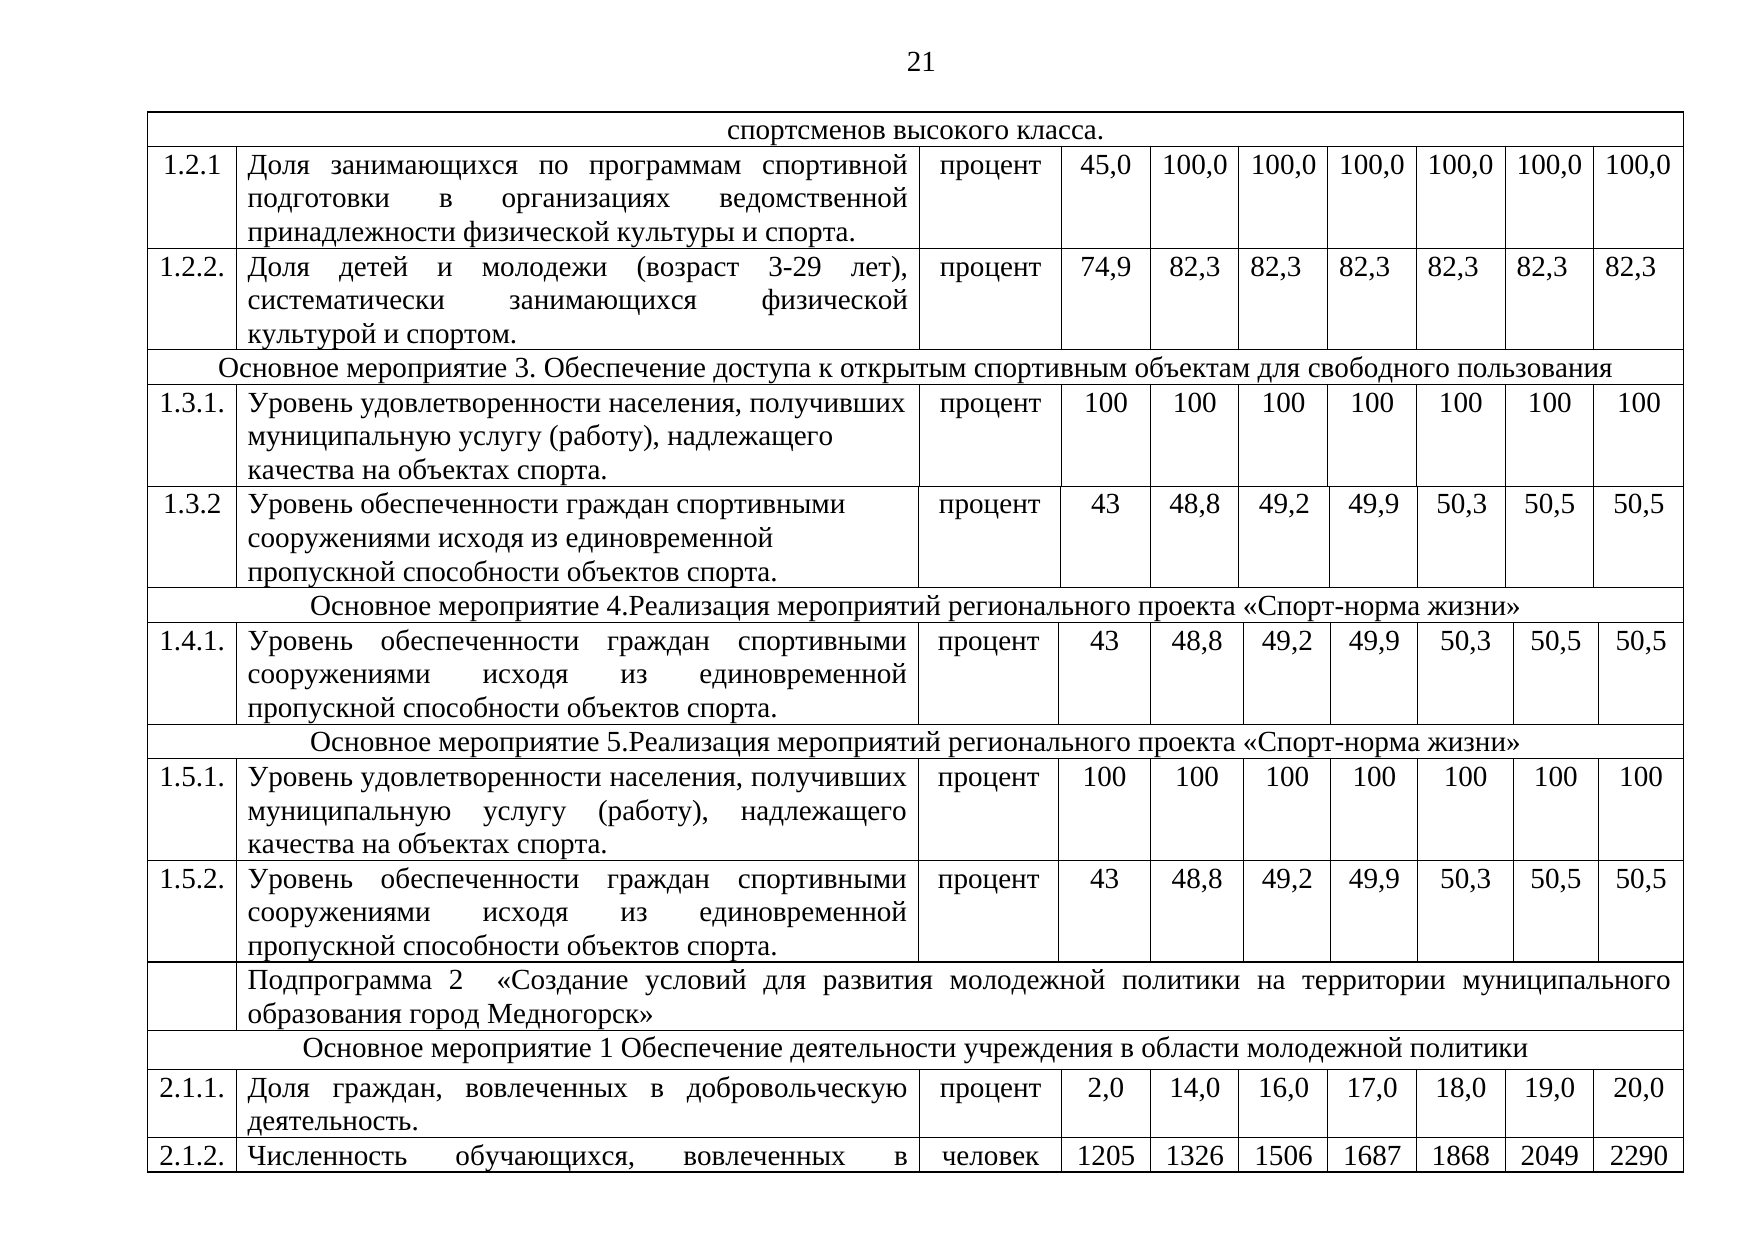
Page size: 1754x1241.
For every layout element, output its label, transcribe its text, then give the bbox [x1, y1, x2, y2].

table_cell 2049 [1506, 1138, 1593, 1171]
table_cell 49,2 [1239, 487, 1329, 587]
table_cell 100 [1062, 385, 1150, 486]
table_cell 100,0 [1151, 147, 1238, 248]
table_cell 82,3 [1239, 249, 1327, 349]
table_cell 1.5.1. [148, 759, 236, 860]
table_cell 49,9 [1331, 623, 1417, 723]
table_cell 50,5 [1514, 861, 1598, 961]
table_cell 50,3 [1418, 861, 1513, 961]
table_cell 1.3.1. [148, 385, 236, 486]
table_cell 45,0 [1062, 147, 1150, 248]
table_cell 1.5.2. [148, 861, 236, 961]
table_cell 48,8 [1151, 487, 1238, 587]
table_cell 43 [1059, 861, 1150, 961]
table_cell 49,2 [1244, 623, 1330, 723]
table_cell 49,2 [1244, 861, 1330, 961]
table_cell 100 [1599, 759, 1683, 860]
table_cell 100 [1151, 385, 1238, 486]
table_cell Уровень обеспеченности граждан спортивными сооружениями исходя из единовременной пропускной способности объектов спорта. [237, 861, 918, 961]
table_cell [237, 1138, 919, 1171]
table_cell 100 [1244, 759, 1330, 860]
table_cell процент [920, 249, 1061, 349]
table_cell процент [919, 759, 1058, 860]
table_cell 19,0 [1506, 1070, 1593, 1137]
table_cell 50,5 [1599, 623, 1683, 723]
table_cell 1868 [1417, 1138, 1505, 1171]
table_cell 2,0 [1062, 1070, 1150, 1137]
table_cell 43 [1059, 623, 1150, 723]
table_cell 100 [1151, 759, 1243, 860]
table_cell 50,3 [1418, 487, 1505, 587]
table_cell 82,3 [1417, 249, 1505, 349]
table_cell 100,0 [1594, 147, 1683, 248]
table_cell 50,3 [1418, 623, 1513, 723]
table_cell 18,0 [1417, 1070, 1505, 1137]
table_cell 100 [1506, 385, 1593, 486]
table_cell 82,3 [1506, 249, 1593, 349]
table_cell Уровень обеспеченности граждан спортивными сооружениями исходя из единовременной пропускной способности объектов спорта. [237, 487, 918, 587]
table_cell 48,8 [1151, 861, 1243, 961]
table_cell 100 [1331, 759, 1417, 860]
table_cell 100 [1059, 759, 1150, 860]
table_cell 50,5 [1594, 487, 1683, 587]
table_cell процент [920, 147, 1061, 248]
table_cell [148, 963, 236, 1029]
table_cell Уровень удовлетворенности населения, получивших муниципальную услугу (работу), надлежащего качества на объектах спорта. [237, 385, 919, 486]
table_cell 50,5 [1599, 861, 1683, 961]
table_cell 2.1.2. [148, 1138, 236, 1171]
table_cell Основное мероприятие 5.Реализация мероприятий регионального проекта «Спорт-норма жизни» [148, 725, 1683, 758]
table_cell 100,0 [1506, 147, 1593, 248]
table_cell 2290 [1594, 1138, 1683, 1171]
table_cell 1205 [1062, 1138, 1150, 1171]
table_cell 100 [1594, 385, 1683, 486]
table_cell 16,0 [1239, 1070, 1327, 1137]
table_cell Доля занимающихся по программам спортивной подготовки в организациях ведомственной принадлежности физической культуры и спорта. [237, 147, 919, 248]
table_cell 49,9 [1331, 861, 1417, 961]
table_cell процент [919, 623, 1058, 723]
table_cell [148, 113, 1683, 146]
table_cell 49,9 [1330, 487, 1417, 587]
table_cell 100 [1417, 385, 1505, 486]
table_cell 20,0 [1594, 1070, 1683, 1137]
table_cell 2.1.1. [148, 1070, 236, 1137]
table_cell 17,0 [1328, 1070, 1416, 1137]
table_cell Уровень обеспеченности граждан спортивными сооружениями исходя из единовременной пропускной способности объектов спорта. [237, 623, 918, 723]
table_cell 100,0 [1328, 147, 1416, 248]
table_cell 50,5 [1506, 487, 1593, 587]
table_cell 50,5 [1514, 623, 1598, 723]
table_cell Доля детей и молодежи (возраст 3-29 лет), систематически занимающихся физической культурой и спортом. [237, 249, 919, 349]
table_cell процент [920, 1070, 1061, 1137]
table_cell Основное мероприятие 3. Обеспечение доступа к открытым спортивным объектам для свободного пользования [148, 350, 1683, 384]
table_cell 1.2.2. [148, 249, 236, 349]
table_cell процент [919, 861, 1058, 961]
table_cell 100,0 [1239, 147, 1327, 248]
table_cell Основное мероприятие 1 Обеспечение деятельности учреждения в области молодежной политики [148, 1031, 1683, 1069]
table_cell 1.4.1. [148, 623, 236, 723]
table_cell Уровень удовлетворенности населения, получивших муниципальную услугу (работу), надлежащего качества на объектах спорта. [237, 759, 918, 860]
table_cell 82,3 [1328, 249, 1416, 349]
table_cell 100 [1418, 759, 1513, 860]
table_cell 43 [1061, 487, 1150, 587]
table_cell 14,0 [1151, 1070, 1238, 1137]
table_cell 1.2.1 [148, 147, 236, 248]
table_cell 100 [1239, 385, 1327, 486]
table_cell человек [920, 1138, 1061, 1171]
table_cell 48,8 [1151, 623, 1243, 723]
table_cell 74,9 [1062, 249, 1150, 349]
table_cell 1326 [1151, 1138, 1238, 1171]
table_cell 100 [1514, 759, 1598, 860]
table_cell 82,3 [1151, 249, 1238, 349]
table_cell 82,3 [1594, 249, 1683, 349]
table_cell 100,0 [1417, 147, 1505, 248]
table_cell Доля граждан, вовлеченных в добровольческую деятельность. [237, 1070, 919, 1137]
table_cell 1.3.2 [148, 487, 236, 587]
table_cell процент [919, 487, 1060, 587]
table_cell Подпрограмма 2 «Создание условий для развития молодежной политики на территории муниципального образования город Медногорск» [237, 963, 1683, 1029]
table_cell 1506 [1239, 1138, 1327, 1171]
table_cell 100 [1328, 385, 1416, 486]
table_cell Основное мероприятие 4.Реализация мероприятий регионального проекта «Спорт-норма жизни» [148, 588, 1683, 622]
table_cell процент [920, 385, 1061, 486]
table_cell 1687 [1328, 1138, 1416, 1171]
